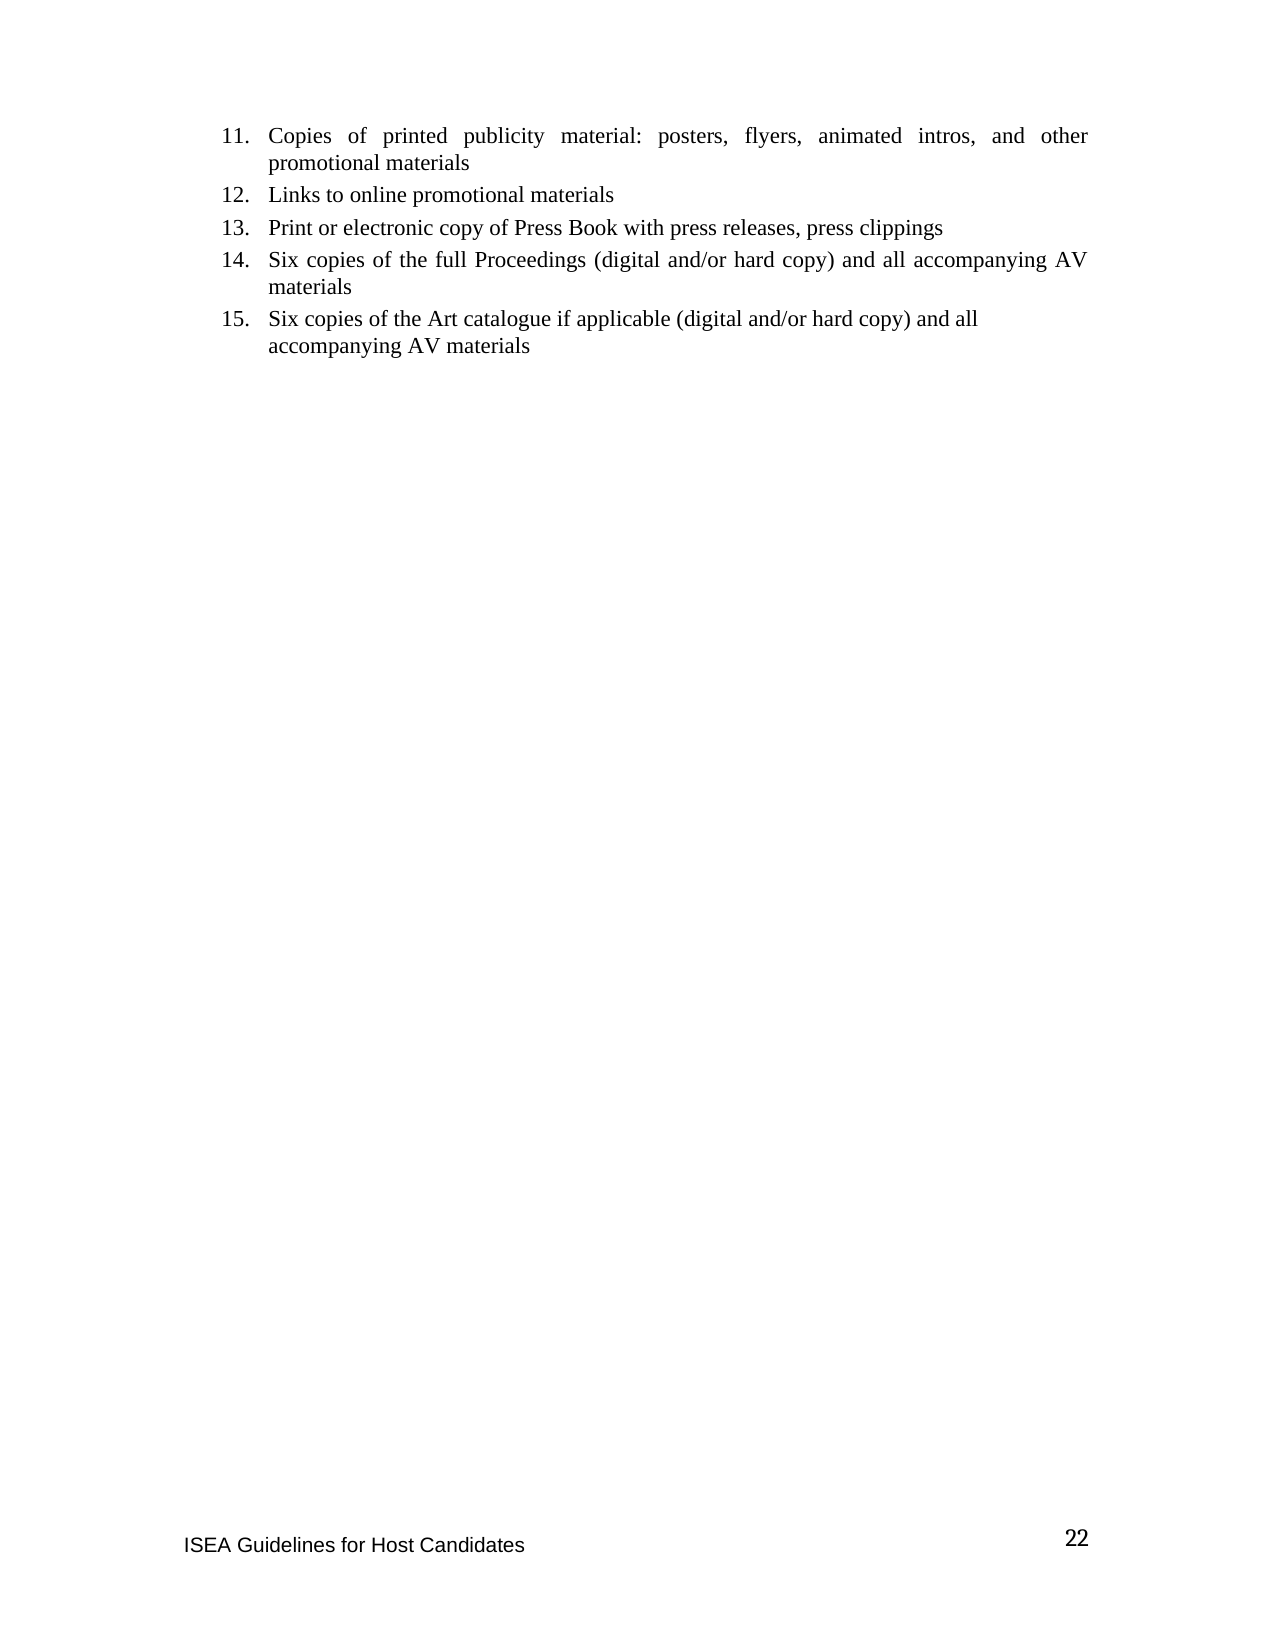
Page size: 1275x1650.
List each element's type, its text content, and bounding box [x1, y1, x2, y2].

text 12. Links to online promotional materials [221, 181, 1089, 208]
text 15. Six copies of the Art catalogue if applicable (digital and/or hard copy) and all accompanying AV materials [221, 305, 1089, 358]
text 11. Copies of printed publicity material: posters, flyers, animated intros, and other promotional materials [221, 122, 1089, 175]
text 14. Six copies of the full Proceedings (digital and/or hard copy) and all accompanying AV materials [221, 246, 1089, 299]
text 13. Print or electronic copy of Press Book with press releases, press clippings [221, 214, 1089, 240]
